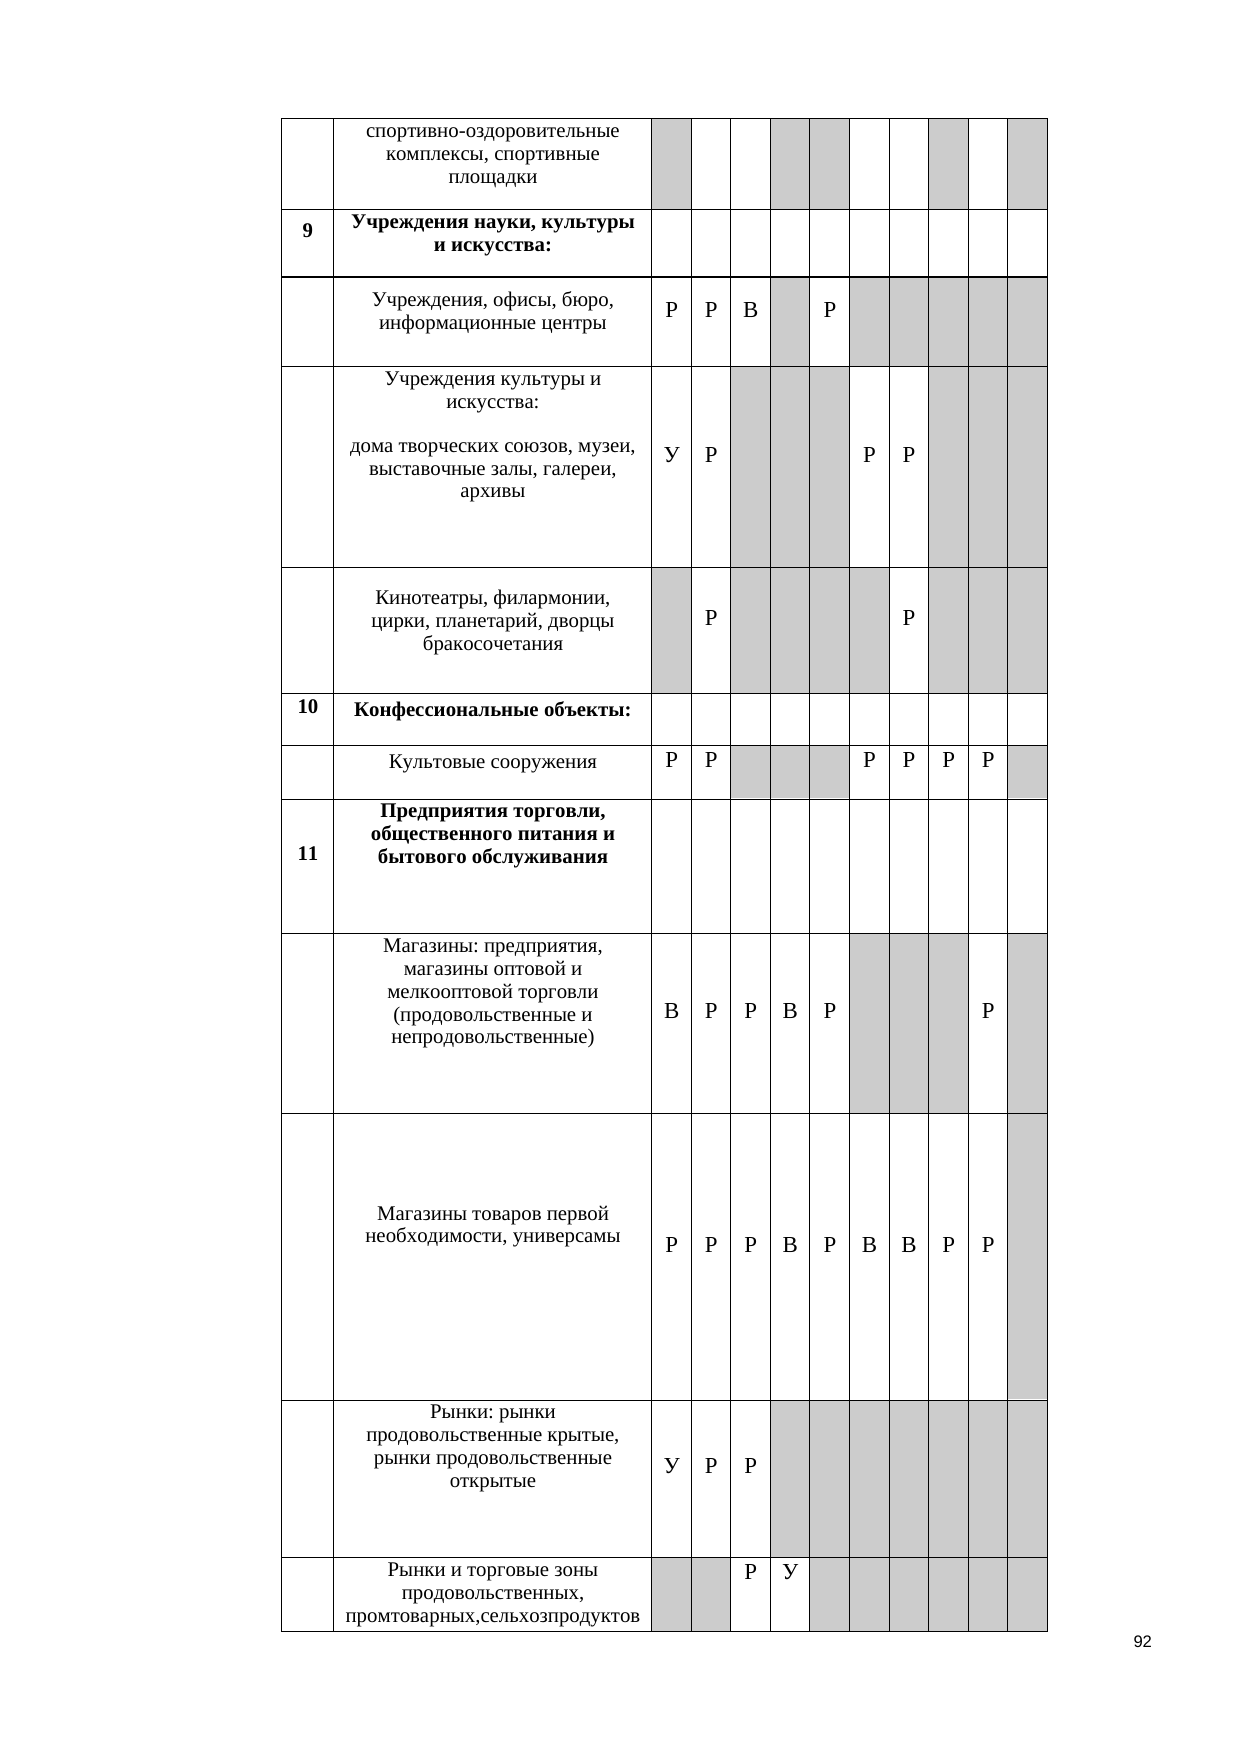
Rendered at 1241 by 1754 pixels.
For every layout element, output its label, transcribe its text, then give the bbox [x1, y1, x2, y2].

table_cell [929, 210, 968, 276]
table_cell Р [731, 1401, 770, 1557]
table_cell [929, 800, 968, 933]
table_cell [1008, 1401, 1047, 1557]
table_cell 9 [282, 210, 333, 276]
table_cell [282, 278, 333, 366]
table_cell Р [652, 278, 691, 366]
table_cell [771, 568, 809, 693]
table_cell [890, 1401, 928, 1557]
table_cell Р [969, 746, 1007, 798]
table_cell Р [692, 934, 730, 1113]
table_cell [731, 210, 770, 276]
table_cell [890, 210, 928, 276]
table_cell Р [850, 746, 889, 798]
table_cell [929, 1401, 968, 1557]
table_cell [969, 568, 1007, 693]
table_cell В [850, 1114, 889, 1399]
table_cell У [771, 1558, 809, 1631]
table_cell [850, 800, 889, 933]
table_cell [771, 746, 809, 798]
table_cell [929, 934, 968, 1113]
table_cell [969, 367, 1007, 567]
table_cell [850, 934, 889, 1113]
table_cell Р [652, 746, 691, 798]
table_cell [1008, 1114, 1047, 1399]
table_cell [652, 568, 691, 693]
table_cell В [771, 934, 809, 1113]
table_cell В [731, 278, 770, 366]
table_cell [731, 800, 770, 933]
table_cell [890, 1558, 928, 1631]
table_cell В [652, 934, 691, 1113]
table_cell [810, 119, 849, 209]
table_cell [810, 210, 849, 276]
table_cell [771, 367, 809, 567]
table_cell [810, 367, 849, 567]
table_cell Р [890, 568, 928, 693]
table_cell Р [850, 367, 889, 567]
table_cell Рынки: рынки продовольственные крытые, рынки продовольственные открытые [334, 1401, 651, 1557]
table_cell [929, 694, 968, 745]
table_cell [334, 1558, 651, 1631]
table_cell [929, 278, 968, 366]
table_cell Р [731, 1114, 770, 1399]
table_cell Р [731, 934, 770, 1113]
table_cell [929, 1558, 968, 1631]
table_cell Р [692, 746, 730, 798]
table_cell Р [692, 278, 730, 366]
table_cell [771, 278, 809, 366]
table_cell [810, 568, 849, 693]
table_cell [731, 568, 770, 693]
table_cell Учреждения, офисы, бюро, информационные центры [334, 278, 651, 366]
table_cell Магазины: предприятия, магазины оптовой и мелкооптовой торговли (продовольственные и непродовольственные) [334, 934, 651, 1113]
table_cell [282, 119, 333, 209]
table_cell [771, 694, 809, 745]
table_cell [929, 367, 968, 567]
table_cell [652, 694, 691, 745]
table_cell Р [969, 934, 1007, 1113]
table_cell [1008, 1558, 1047, 1631]
table_cell Учреждения культуры и искусства: дома творческих союзов, музеи, выставочные залы, галереи, архивы [334, 367, 651, 567]
table_cell Р [692, 119, 730, 209]
table_cell Р [731, 1558, 770, 1631]
table_cell Р [890, 119, 928, 209]
table_cell Р [929, 1114, 968, 1399]
table_cell [850, 694, 889, 745]
table_cell [810, 746, 849, 798]
table_cell Учреждения науки, культуры и искусства: [334, 210, 651, 276]
table_cell [692, 800, 730, 933]
table_cell [969, 210, 1007, 276]
table_cell [652, 119, 691, 209]
table_cell Р [810, 1114, 849, 1399]
table_cell Р [890, 367, 928, 567]
table_cell 10 [282, 694, 333, 745]
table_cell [334, 119, 651, 209]
table_cell [1008, 746, 1047, 798]
table_cell В [969, 119, 1007, 209]
table_cell [969, 278, 1007, 366]
table_cell [890, 800, 928, 933]
table_cell [692, 210, 730, 276]
table_cell [890, 934, 928, 1113]
table_cell [652, 210, 691, 276]
table_cell [771, 800, 809, 933]
table_cell [969, 1558, 1007, 1631]
table_cell Р [652, 1114, 691, 1399]
table_cell [969, 1401, 1007, 1557]
table_cell [850, 1558, 889, 1631]
table_cell [850, 568, 889, 693]
table_cell [282, 568, 333, 693]
table_cell Р [692, 367, 730, 567]
table_cell [771, 119, 809, 209]
table_cell [1008, 367, 1047, 567]
table_cell [810, 694, 849, 745]
table_cell Р [890, 746, 928, 798]
table_cell Р [692, 1401, 730, 1557]
table_cell [929, 568, 968, 693]
table_cell Предприятия торговли, общественного питания и бытового обслуживания [334, 800, 651, 933]
table_cell Р [969, 1114, 1007, 1399]
table_cell Культовые сооружения [334, 746, 651, 798]
table_cell Р [692, 1114, 730, 1399]
table_cell Магазины товаров первой необходимости, универсамы [334, 1114, 651, 1399]
table_cell У [731, 119, 770, 209]
table_cell [810, 1401, 849, 1557]
table_cell [850, 210, 889, 276]
table_cell [810, 1558, 849, 1631]
table_cell [929, 119, 968, 209]
table_cell [810, 800, 849, 933]
table_cell [771, 210, 809, 276]
table_cell [652, 1558, 691, 1631]
table_cell [692, 1558, 730, 1631]
table_cell [890, 694, 928, 745]
table_cell [731, 694, 770, 745]
table_cell Р [929, 746, 968, 798]
table_cell [969, 800, 1007, 933]
table_cell [282, 1558, 333, 1631]
table_cell Конфессиональные объекты: [334, 694, 651, 745]
table_cell [282, 1401, 333, 1557]
table_cell У [652, 367, 691, 567]
table_cell [731, 746, 770, 798]
table_cell [1008, 210, 1047, 276]
table_cell [282, 367, 333, 567]
table_cell [1008, 934, 1047, 1113]
table_cell Р [692, 568, 730, 693]
table_cell [692, 694, 730, 745]
table_cell [731, 367, 770, 567]
table_cell [1008, 119, 1047, 209]
table_cell 11 [282, 800, 333, 933]
table_cell [771, 1401, 809, 1557]
table_cell У [652, 1401, 691, 1557]
table_cell [850, 1401, 889, 1557]
table_cell [1008, 278, 1047, 366]
table_cell [282, 1114, 333, 1399]
table_cell Р [810, 278, 849, 366]
table_cell Кинотеатры, филармонии, цирки, планетарий, дворцы бракосочетания [334, 568, 651, 693]
table_cell [652, 800, 691, 933]
table_cell [1008, 568, 1047, 693]
table_cell Р [810, 934, 849, 1113]
table_cell [1008, 800, 1047, 933]
table_cell [969, 694, 1007, 745]
table_cell [1008, 694, 1047, 745]
table_cell [282, 934, 333, 1113]
table_cell В [771, 1114, 809, 1399]
table_cell [850, 278, 889, 366]
table_cell Р [850, 119, 889, 209]
table_cell В [890, 1114, 928, 1399]
table_cell [890, 278, 928, 366]
table_cell [282, 746, 333, 798]
